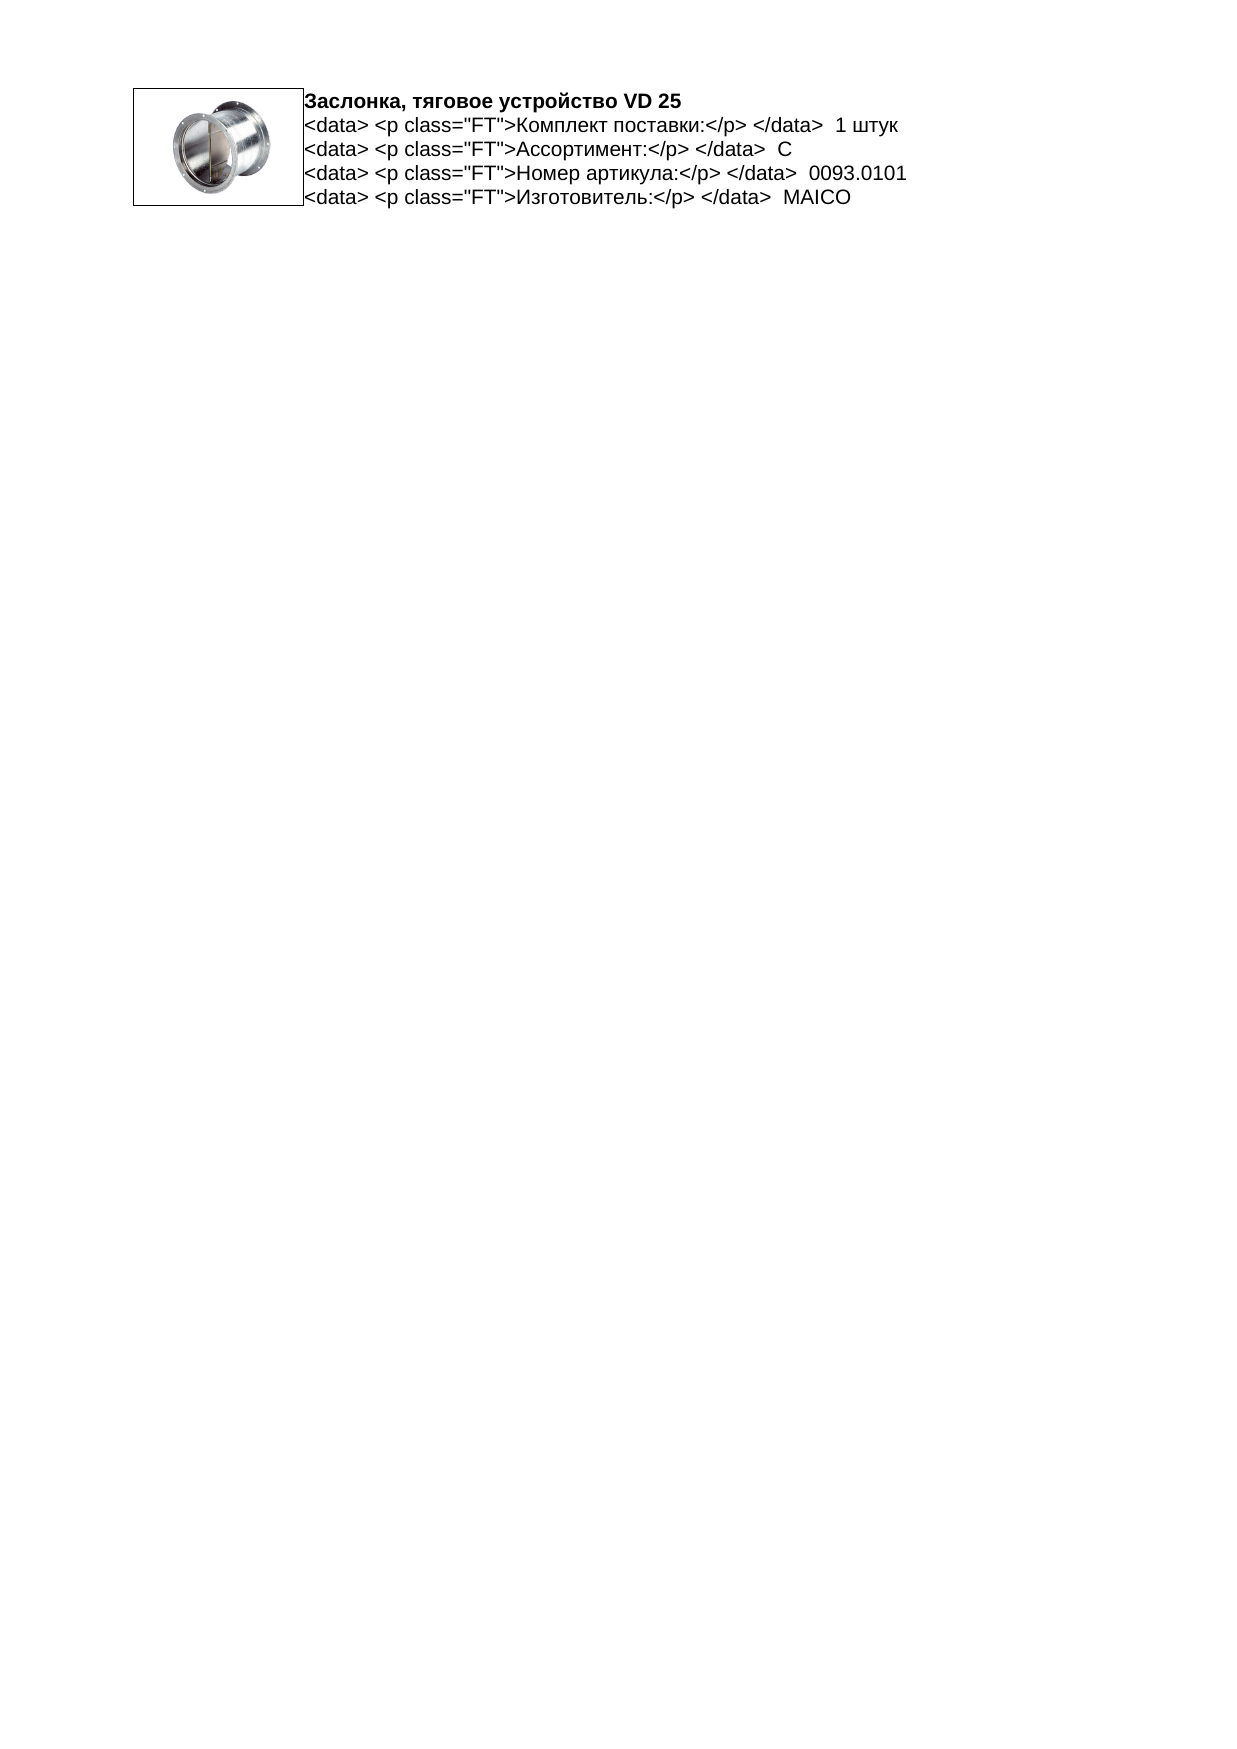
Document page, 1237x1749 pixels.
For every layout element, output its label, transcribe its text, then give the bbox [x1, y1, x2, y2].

picture [134, 89, 303, 205]
text Заслонка, тяговое устройство VD 25<data> <p class="FT">Комплект поставки:</p> </data> 1 штук<data> <p class="FT">Ассортимент:</p> </data> C <data> <p class="FT">Номер артикула:</p> </data> 0093.0101<data> <p class="FT">Изготовитель:</p> </data> MAICO [133, 89, 1148, 208]
